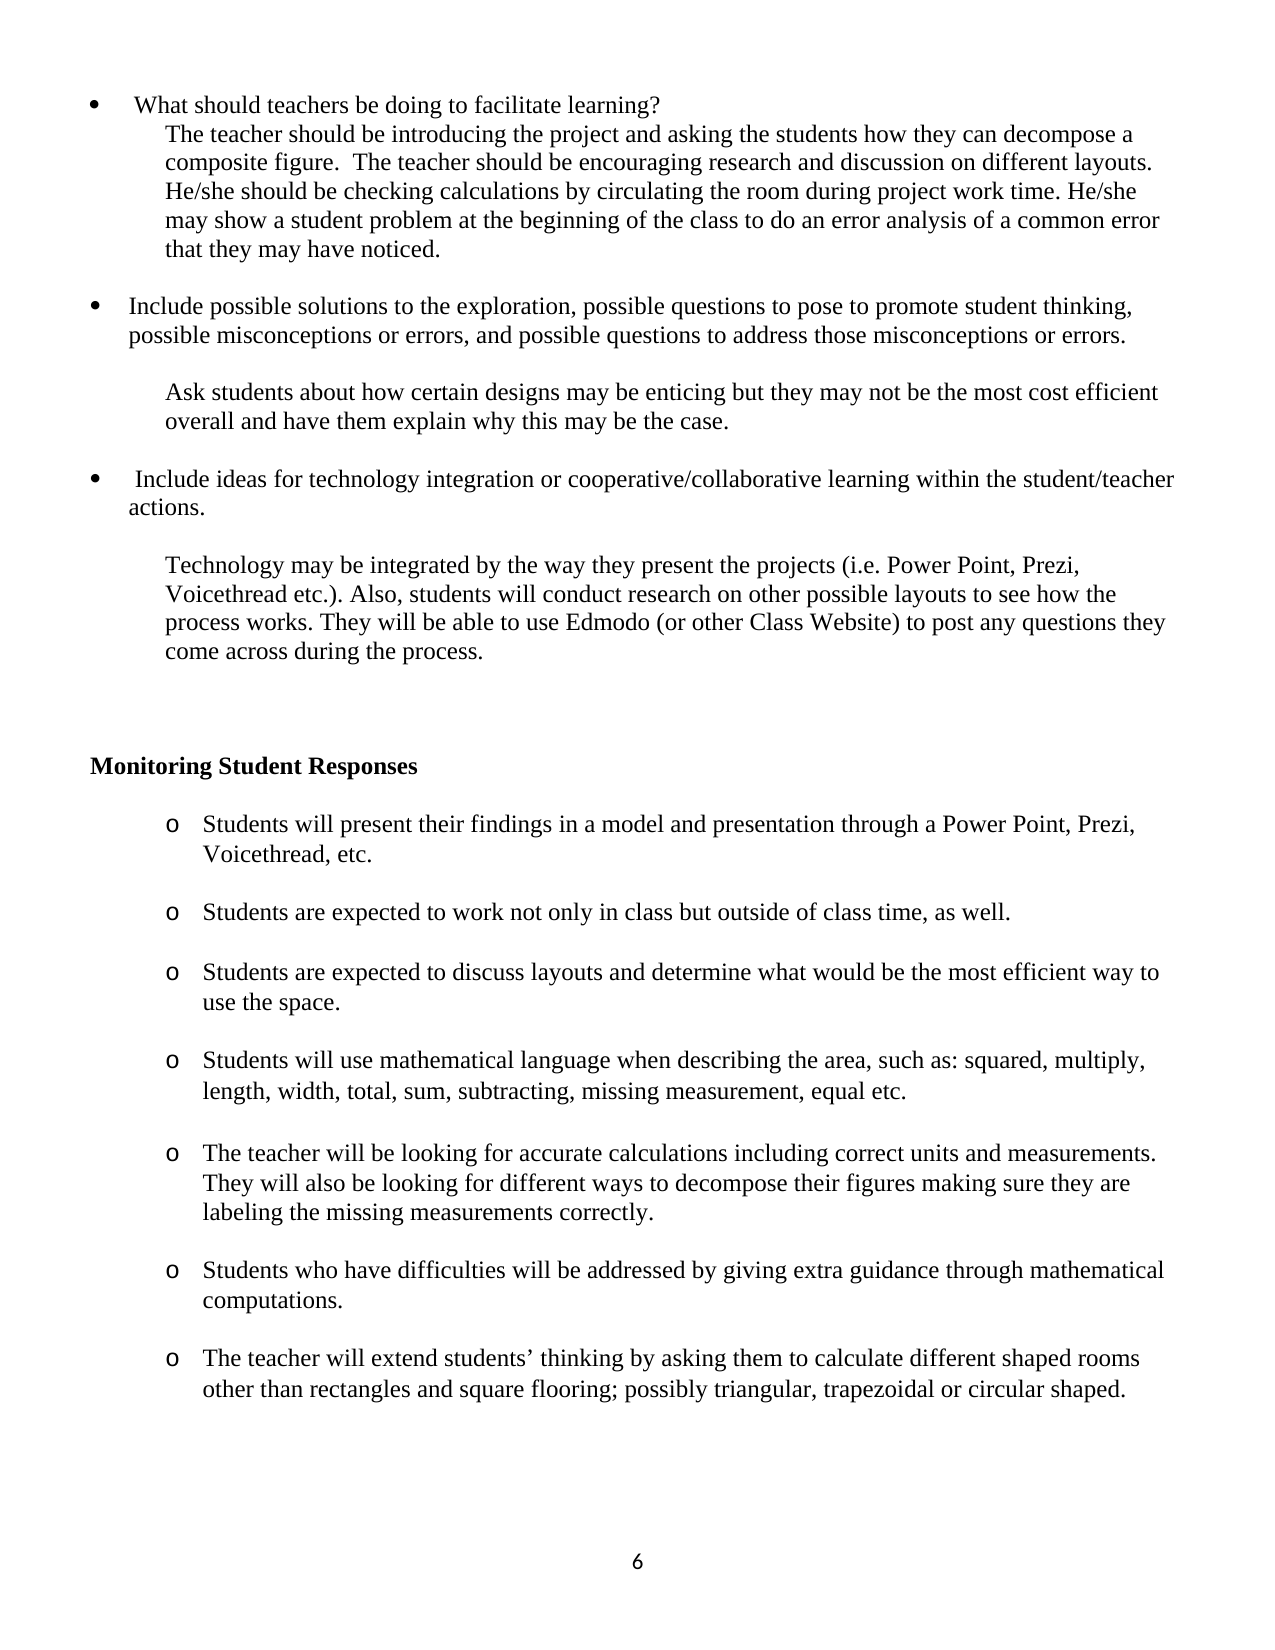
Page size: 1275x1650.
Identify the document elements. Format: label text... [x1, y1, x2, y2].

text Monitoring Student Responses [90, 751, 1185, 780]
list What should teachers be doing to facilitate learning? [90, 90, 1185, 119]
list The teacher should be introducing the project and asking the students how they can decompose a composite figure. The teacher should be encouraging research and discussion on different layouts. He/she should be checking calculations by circulating the room during project work time. He/she may show a student problem at the beginning of the class to do an error analysis of a common error that they may have noticed. [165, 119, 1185, 262]
list Include ideas for technology integration or cooperative/collaborative learning within the student/teacher actions. [91, 464, 1185, 521]
list Include possible solutions to the exploration, possible questions to pose to promote student thinking, possible misconceptions or errors, and possible questions to address those misconceptions or errors. [91, 291, 1185, 349]
list Students will use mathematical language when describing the area, such as: squared, multiply, length, width, total, sum, subtracting, missing measurement, equal etc. [165, 1045, 1185, 1104]
list Students are expected to work not only in class but outside of class time, as well. [165, 897, 1185, 928]
text Ask students about how certain designs may be enticing but they may not be the most cost efficient overall and have them explain why this may be the case. [165, 377, 1185, 435]
list The teacher will extend students’ thinking by asking them to calculate different shaped rooms other than rectangles and square flooring; possibly triangular, trapezoidal or circular shaped. [165, 1343, 1185, 1403]
text Technology may be integrated by the way they present the projects (i.e. Power Point, Prezi, Voicethread etc.). Also, students will conduct research on other possible layouts to see how the process works. They will be able to use Edmodo (or other Class Website) to post any questions they come across during the process. [165, 550, 1185, 665]
list Students who have difficulties will be addressed by giving extra guidance through mathematical computations. [165, 1255, 1185, 1314]
list Students are expected to discuss layouts and determine what would be the most efficient way to use the space. [165, 957, 1185, 1016]
list The teacher will be looking for accurate calculations including correct units and measurements. They will also be looking for different ways to decompose their figures making sure they are labeling the missing measurements correctly. [165, 1138, 1185, 1226]
list Students will present their findings in a model and presentation through a Power Point, Prezi, Voicethread, etc. [165, 809, 1185, 868]
